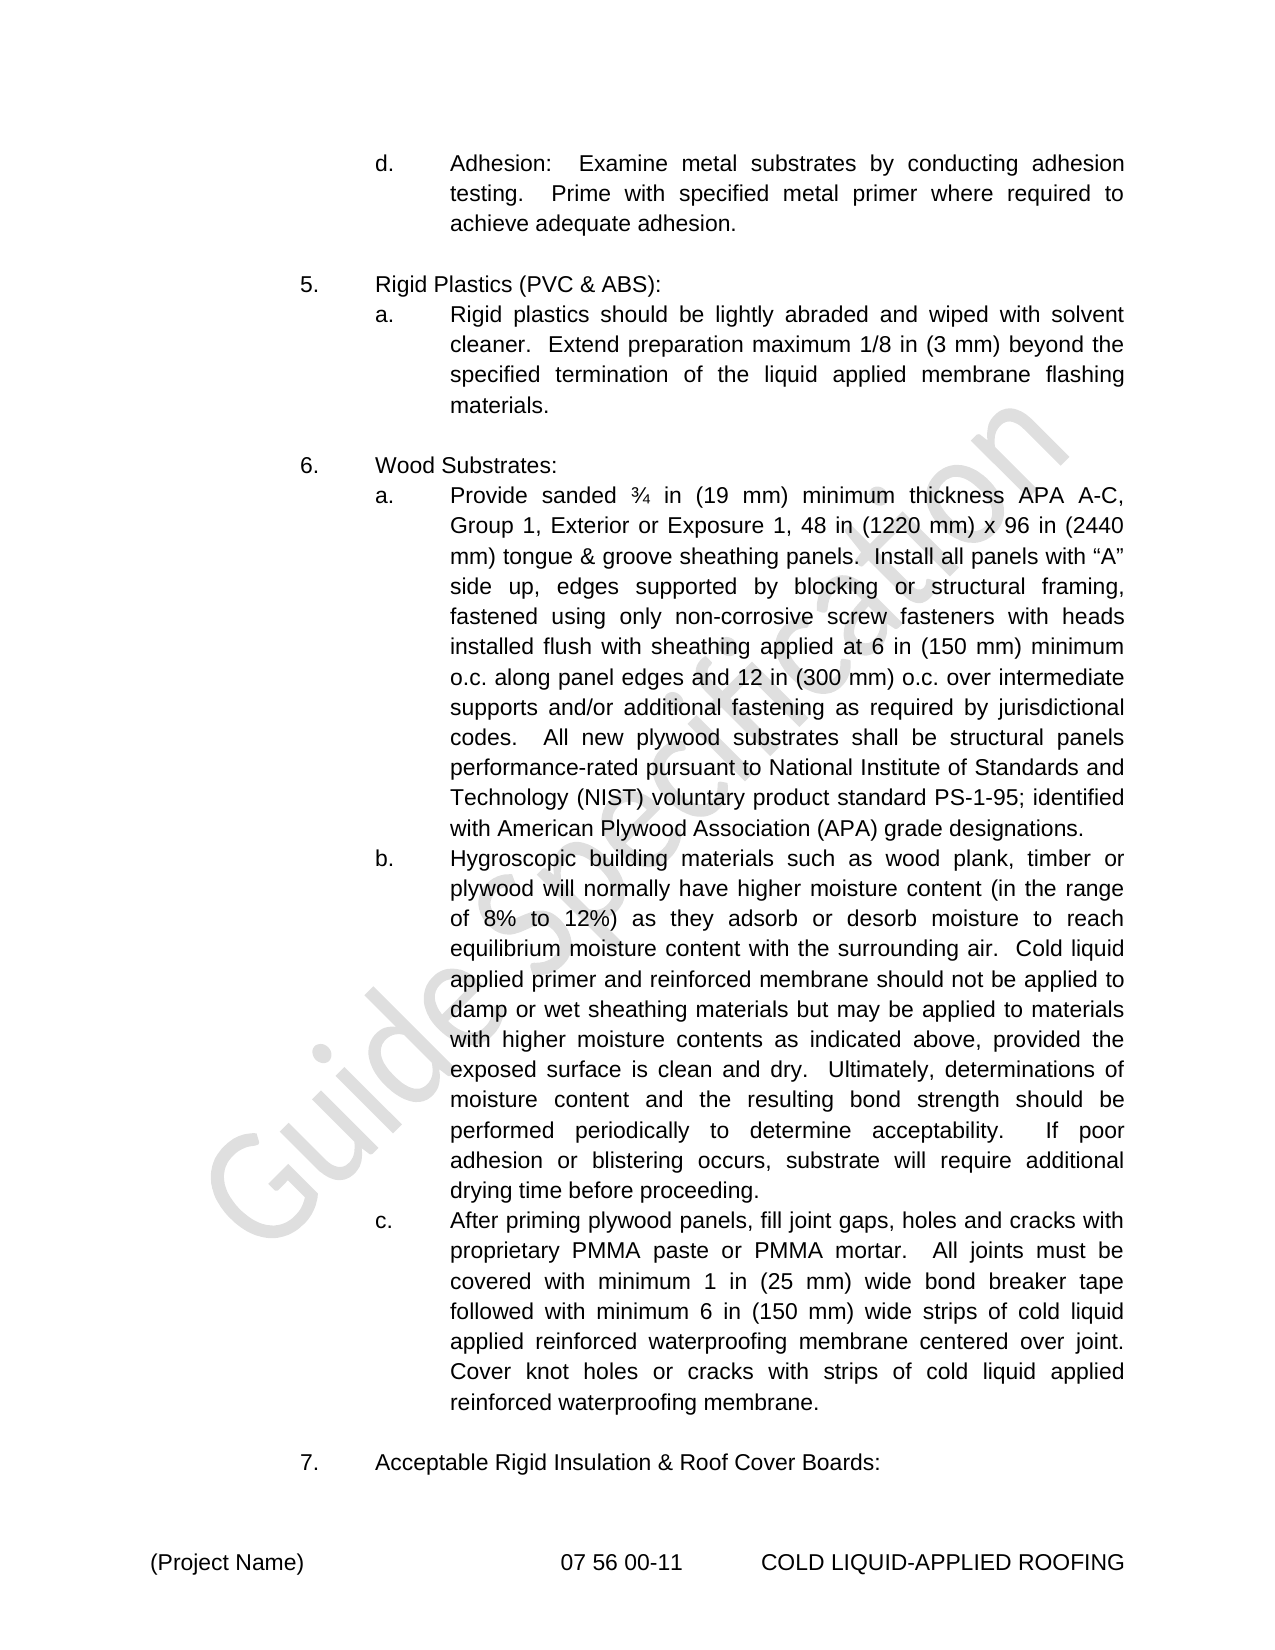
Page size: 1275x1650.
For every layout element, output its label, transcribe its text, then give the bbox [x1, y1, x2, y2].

list After priming plywood panels, fill joint gaps, holes and cracks with proprietary PMMA paste or PMMA mortar. All joints must be covered with minimum 1 in (25 mm) wide bond breaker tape followed with minimum 6 in (150 mm) wide strips of cold liquid applied reinforced waterproofing membrane centered over joint. Cover knot holes or cracks with strips of cold liquid applied reinforced waterproofing membrane. [375, 1207, 1125, 1415]
list Adhesion: Examine metal substrates by conducting adhesion testing. Prime with specified metal primer where required to achieve adequate adhesion. [375, 150, 1125, 237]
list Hygroscopic building materials such as wood plank, timber or plywood will normally have higher moisture content (in the range of 8% to 12%) as they adsorb or desorb moisture to reach equilibrium moisture content with the surrounding air. Cold liquid applied primer and reinforced membrane should not be applied to damp or wet sheathing materials but may be applied to materials with higher moisture contents as indicated above, provided the exposed surface is clean and dry. Ultimately, determinations of moisture content and the resulting bond strength should be performed periodically to determine acceptability. If poor adhesion or blistering occurs, substrate will require additional drying time before proceeding. [375, 845, 1125, 1203]
list Rigid plastics should be lightly abraded and wiped with solvent cleaner. Extend preparation maximum 1/8 in (3 mm) beyond the specified termination of the liquid applied membrane flashing materials. [375, 301, 1125, 418]
list Acceptable Rigid Insulation & Roof Cover Boards: [300, 1449, 1125, 1475]
list Provide sanded ¾ in (19 mm) minimum thickness APA A-C, Group 1, Exterior or Exposure 1, 48 in (1220 mm) x 96 in (2440 mm) tongue & groove sheathing panels. Install all panels with “A” side up, edges supported by blocking or structural framing, fastened using only non-corrosive screw fasteners with heads installed flush with sheathing applied at 6 in (150 mm) minimum o.c. along panel edges and 12 in (300 mm) o.c. over intermediate supports and/or additional fastening as required by jurisdictional codes. All new plywood substrates shall be structural panels performance-rated pursuant to National Institute of Standards and Technology (NIST) voluntary product standard PS-1-95; identified with American Plywood Association (APA) grade designations. [375, 482, 1125, 841]
list Wood Substrates: [300, 452, 1125, 478]
list Rigid Plastics (PVC & ABS): [300, 271, 1125, 297]
